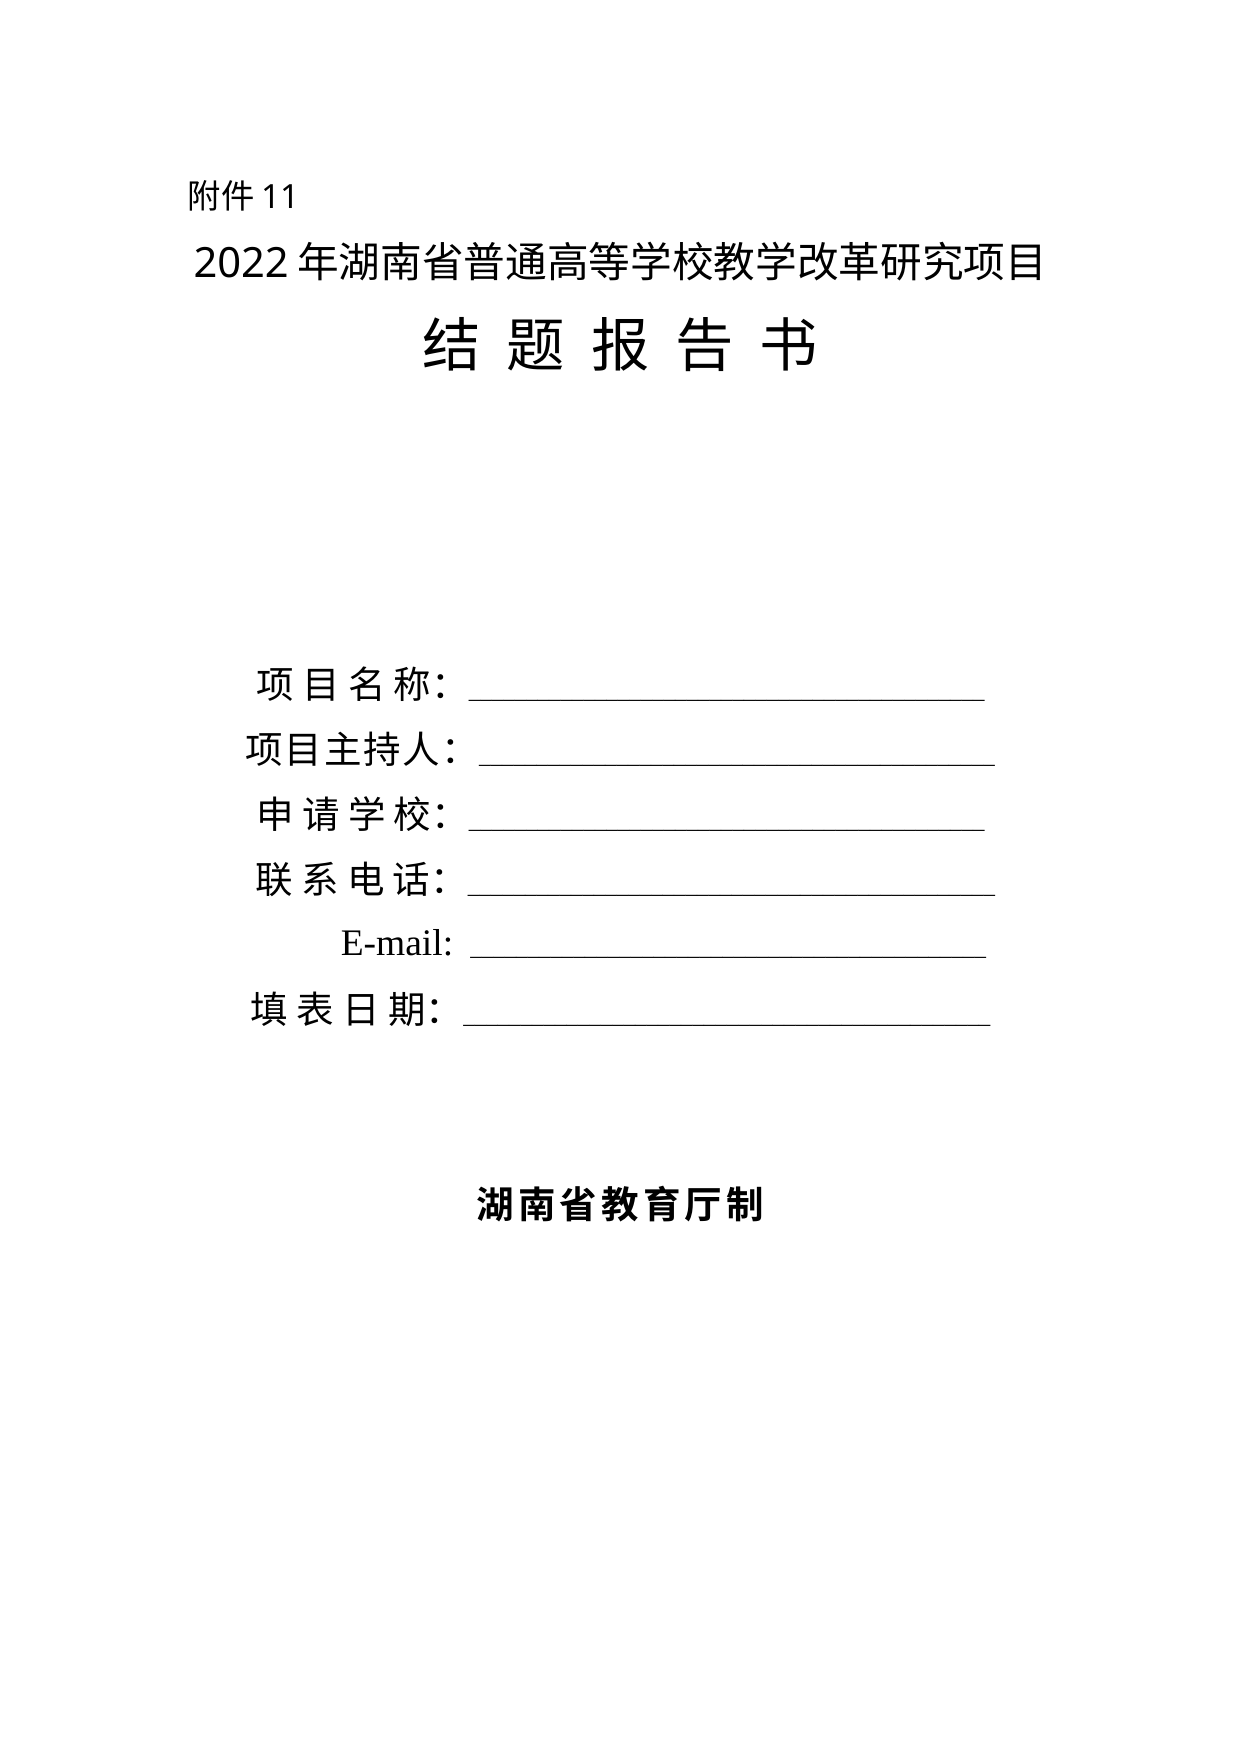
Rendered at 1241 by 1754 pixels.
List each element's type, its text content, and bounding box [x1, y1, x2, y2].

text 填 表 日 期：______________________________________________ [187, 974, 1053, 1039]
text 湖南省教育厅制 [187, 1169, 1053, 1234]
text 项目主持人：_____________________________________________ [187, 714, 1053, 779]
text 附件11 [187, 162, 1053, 227]
text 2022年湖南省普通高等学校教学改革研究项目 [187, 227, 1053, 292]
text 联 系 电 话：______________________________________________ [187, 844, 1053, 909]
text 项 目 名 称：_____________________________________________ [187, 649, 1053, 714]
text 申 请 学 校：_____________________________________________ [187, 779, 1053, 844]
text E-mail: _____________________________________________ [209, 909, 1053, 974]
text 结 题 报 告 书 [187, 292, 1053, 389]
